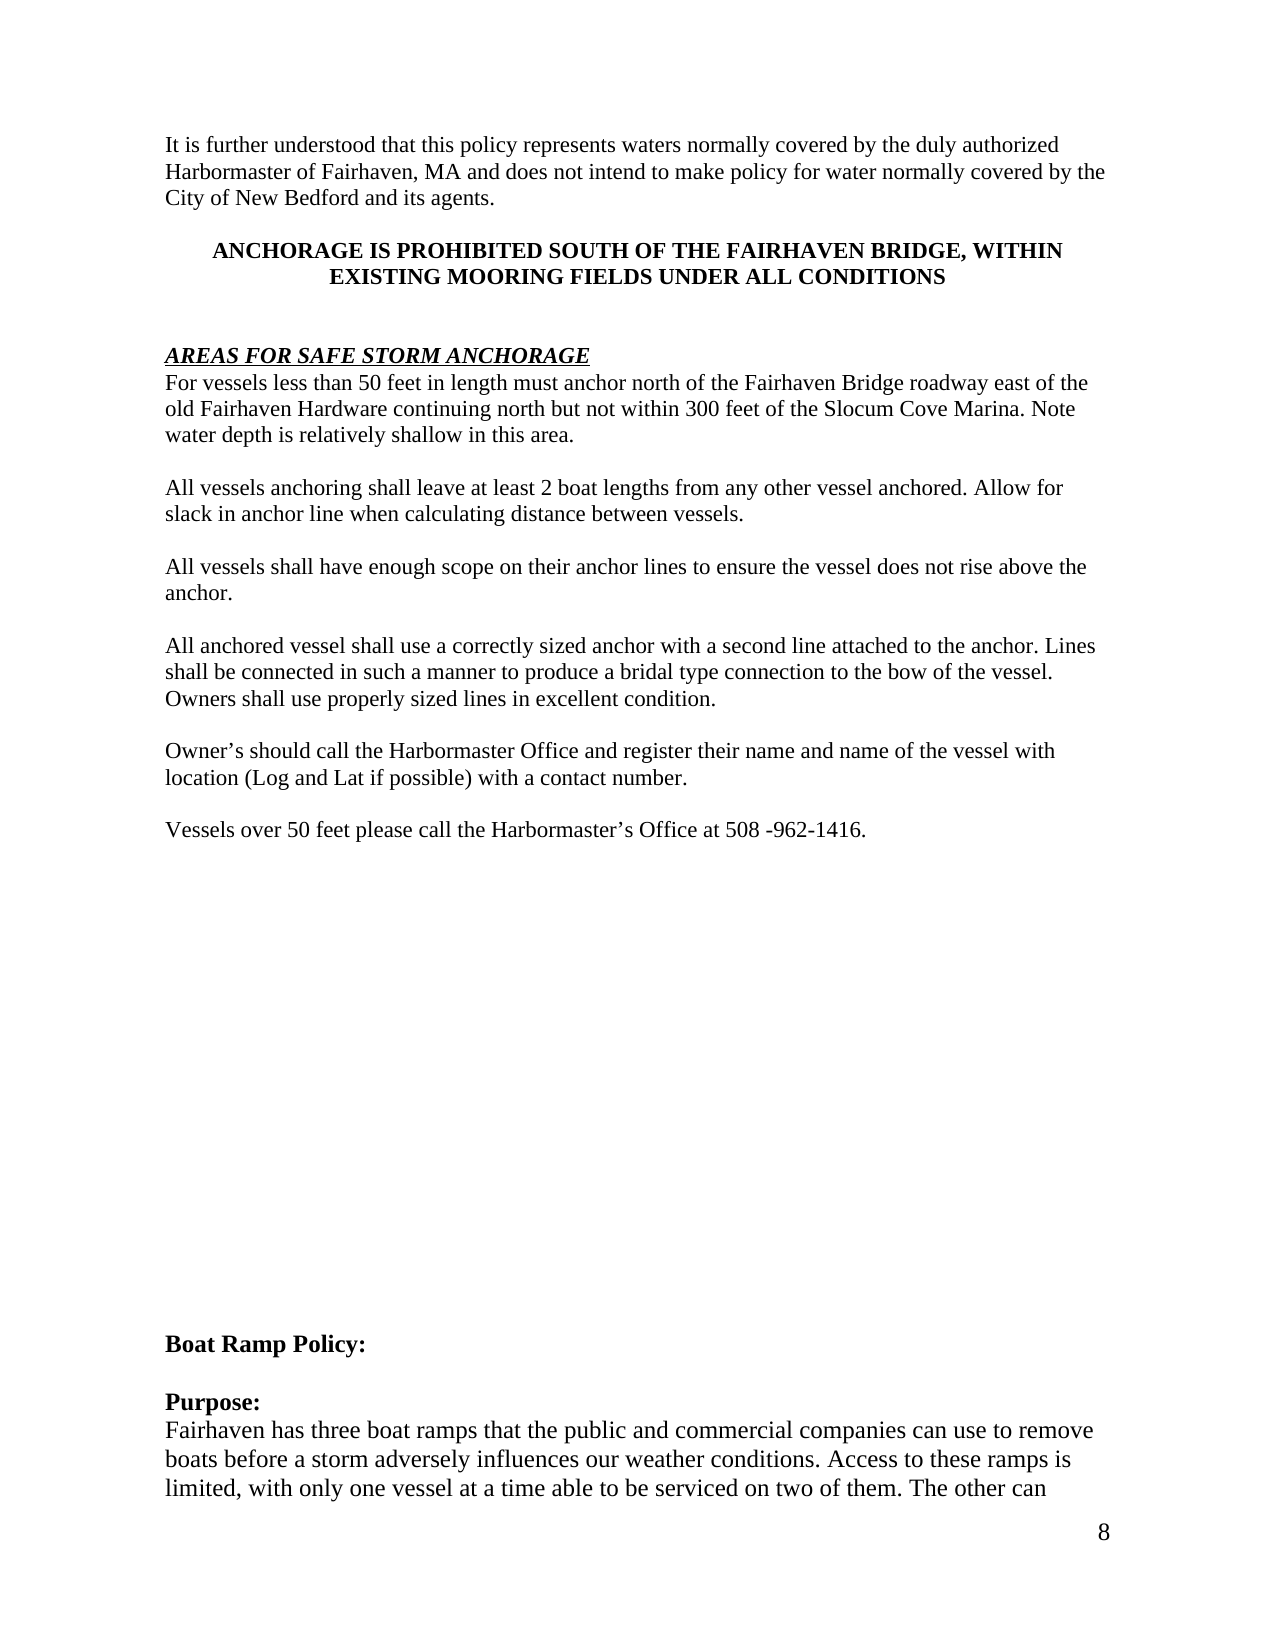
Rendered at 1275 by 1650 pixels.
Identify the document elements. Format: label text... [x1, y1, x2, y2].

text It is further understood that this policy represents waters normally covered by the duly authorized Harbormaster of Fairhaven, MA and does not intend to make policy for water normally covered by the City of New Bedford and its agents. [165, 131, 1110, 210]
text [165, 1416, 1110, 1502]
text AREAS FOR SAFE STORM ANCHORAGE For vessels less than 50 feet in length must anchor north of the Fairhaven Bridge roadway east of the old Fairhaven Hardware continuing north but not within 300 feet of the Slocum Cove Marina. Note water depth is relatively shallow in this area. [165, 316, 1110, 448]
text All anchored vessel shall use a correctly sized anchor with a second line attached to the anchor. Lines shall be connected in such a manner to produce a bridal type connection to the bow of the vessel. Owners shall use properly sized lines in excellent condition. [165, 632, 1110, 711]
text ANCHORAGE IS PROHIBITED SOUTH OF THE FAIRHAVEN BRIDGE, WITHIN EXISTING MOORING FIELDS UNDER ALL CONDITIONS [165, 237, 1110, 289]
text All vessels shall have enough scope on their anchor lines to ensure the vessel does not rise above the anchor. [165, 553, 1110, 606]
text Purpose: [165, 1387, 1110, 1416]
text All vessels anchoring shall leave at least 2 boat lengths from any other vessel anchored. Allow for slack in anchor line when calculating distance between vessels. [165, 474, 1110, 527]
text Vessels over 50 feet please call the Harbormaster’s Office at 508 -962-1416. [165, 817, 1110, 843]
text Boat Ramp Policy: [165, 1329, 1110, 1358]
text Owner’s should call the Harbormaster Office and register their name and name of the vessel with location (Log and Lat if possible) with a contact number. [165, 737, 1110, 790]
